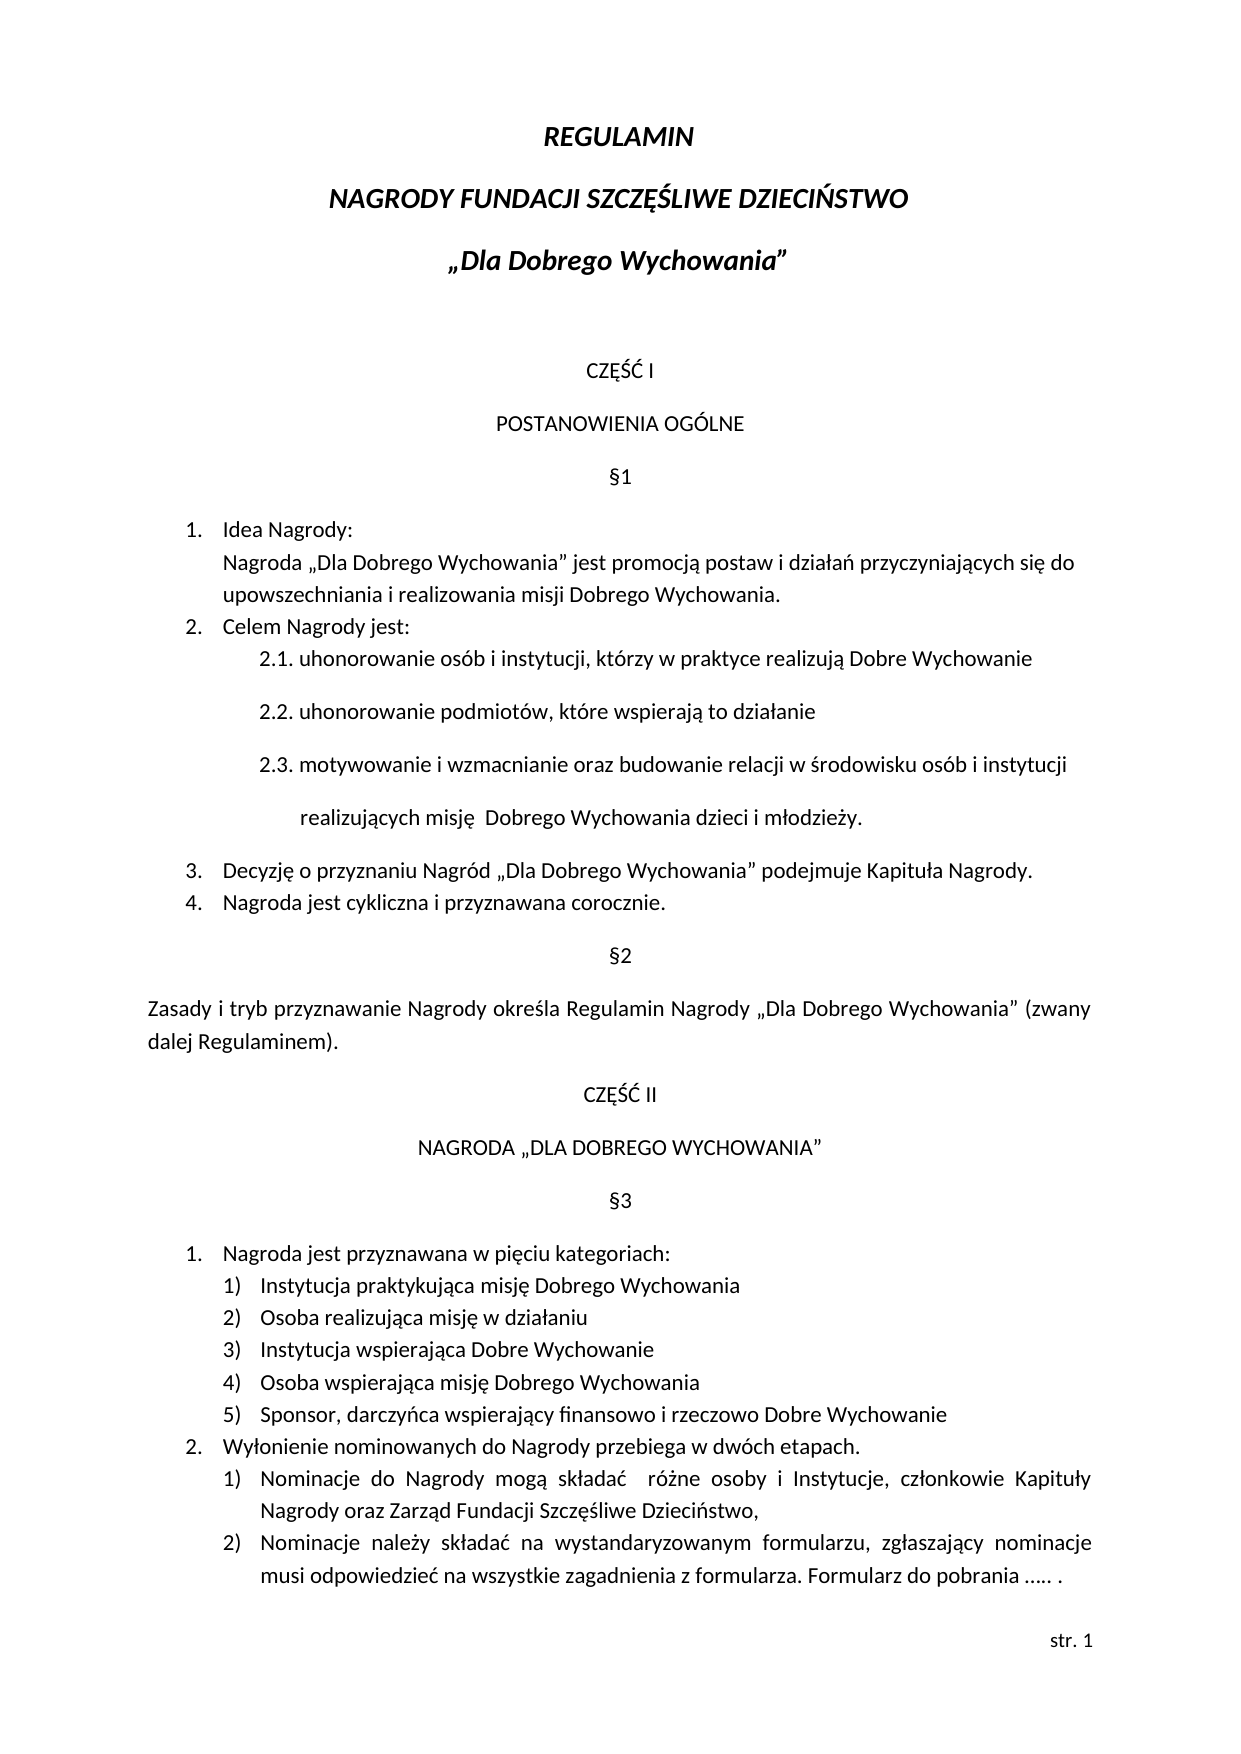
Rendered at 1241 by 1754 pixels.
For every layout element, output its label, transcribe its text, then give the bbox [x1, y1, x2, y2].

list 2.1. uhonorowanie osób i instytucji, którzy w praktyce realizują Dobre Wychowanie [259, 644, 1093, 672]
list Osoba realizująca misję w działaniu [223, 1303, 1093, 1331]
list Celem Nagrody jest: [185, 612, 1093, 640]
list Sponsor, darczyńca wspierający finansowo i rzeczowo Dobre Wychowanie [223, 1400, 1093, 1428]
text CZĘŚĆ II [148, 1080, 1093, 1108]
list Wyłonienie nominowanych do Nagrody przebiega w dwóch etapach. [185, 1432, 1093, 1460]
list Decyzję o przyznaniu Nagród „Dla Dobrego Wychowania” podejmuje Kapituła Nagrody. [185, 856, 1093, 884]
list Nagroda jest cykliczna i przyznawana corocznie. [185, 888, 1093, 917]
list Nagroda „Dla Dobrego Wychowania” jest promocją postaw i działań przyczyniających się do upowszechniania i realizowania misji Dobrego Wychowania. [223, 548, 1093, 608]
text NAGRODY FUNDACJI SZCZĘŚLIWE DZIECIŃSTWO [148, 180, 1093, 216]
list Instytucja praktykująca misję Dobrego Wychowania [223, 1271, 1093, 1299]
text §1 [148, 462, 1093, 491]
list Nominacje do Nagrody mogą składać różne osoby i Instytucje, członkowie Kapituły Nagrody oraz Zarząd Fundacji Szczęśliwe Dzieciństwo, [223, 1464, 1093, 1524]
text realizujących misję Dobrego Wychowania dzieci i młodzieży. [221, 803, 1093, 831]
text §2 [148, 942, 1093, 969]
list Nagroda jest przyznawana w pięciu kategoriach: [185, 1239, 1093, 1267]
list Nominacje należy składać na wystandaryzowanym formularzu, zgłaszający nominacje musi odpowiedzieć na wszystkie zagadnienia z formularza. Formularz do pobrania ….. . [223, 1528, 1093, 1589]
text POSTANOWIENIA OGÓLNE [148, 409, 1093, 437]
text §3 [148, 1186, 1093, 1214]
text Zasady i tryb przyznawanie Nagrody określa Regulamin Nagrody „Dla Dobrego Wychowania” (zwany dalej Regulaminem). [148, 994, 1093, 1055]
list Idea Nagrody: [185, 516, 1093, 543]
text CZĘŚĆ I [148, 356, 1093, 384]
text REGULAMIN [148, 118, 1093, 154]
text NAGRODA „DLA DOBREGO WYCHOWANIA” [148, 1133, 1093, 1161]
text 2.3. motywowanie i wzmacnianie oraz budowanie relacji w środowisku osób i instytucji [221, 750, 1093, 778]
text 2.2. uhonorowanie podmiotów, które wspierają to działanie [185, 697, 1093, 725]
list Instytucja wspierająca Dobre Wychowanie [223, 1335, 1093, 1363]
list Osoba wspierająca misję Dobrego Wychowania [223, 1368, 1093, 1396]
text „Dla Dobrego Wychowania” [148, 242, 1093, 277]
